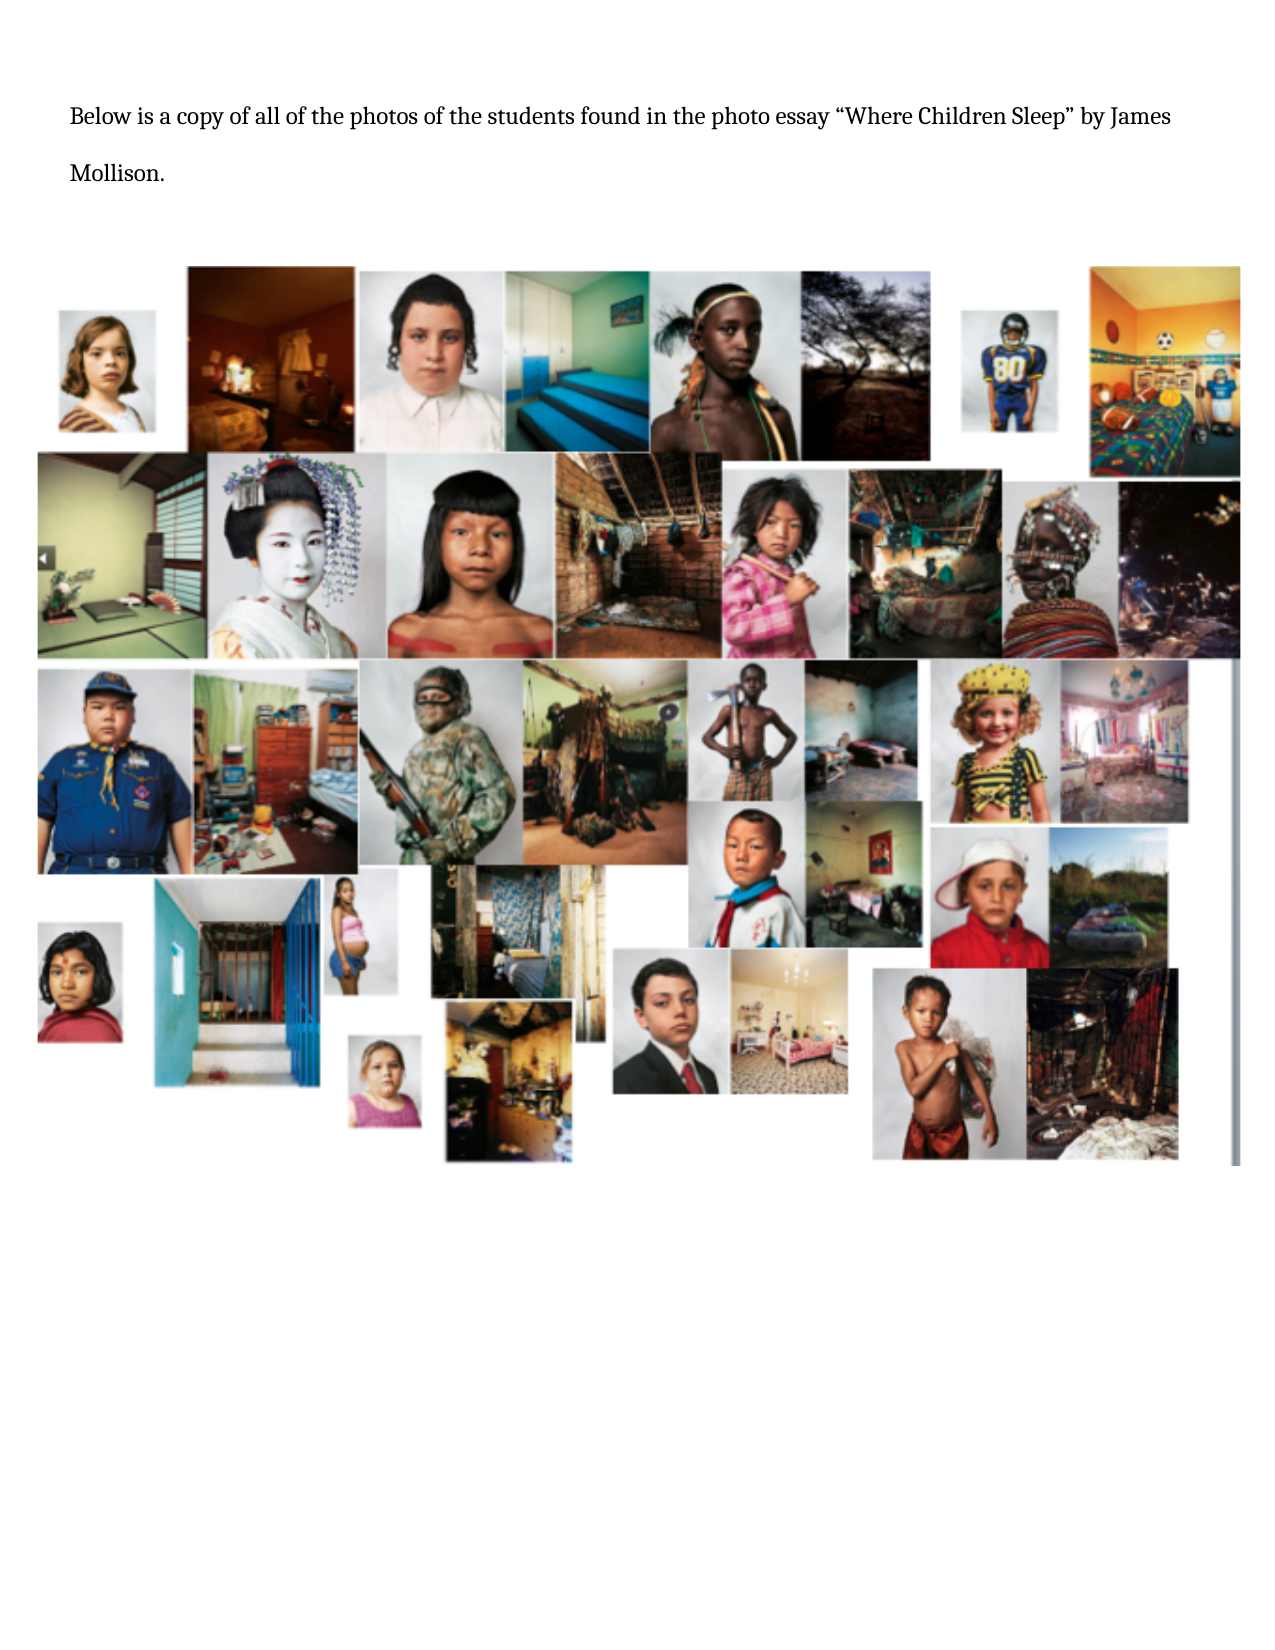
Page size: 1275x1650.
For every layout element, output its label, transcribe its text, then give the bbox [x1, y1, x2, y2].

text Below is a copy of all of the photos of the students found in the photo essay “Where Children Sleep” by James Mollison. [69, 102, 1177, 188]
picture [37, 266, 1241, 1166]
